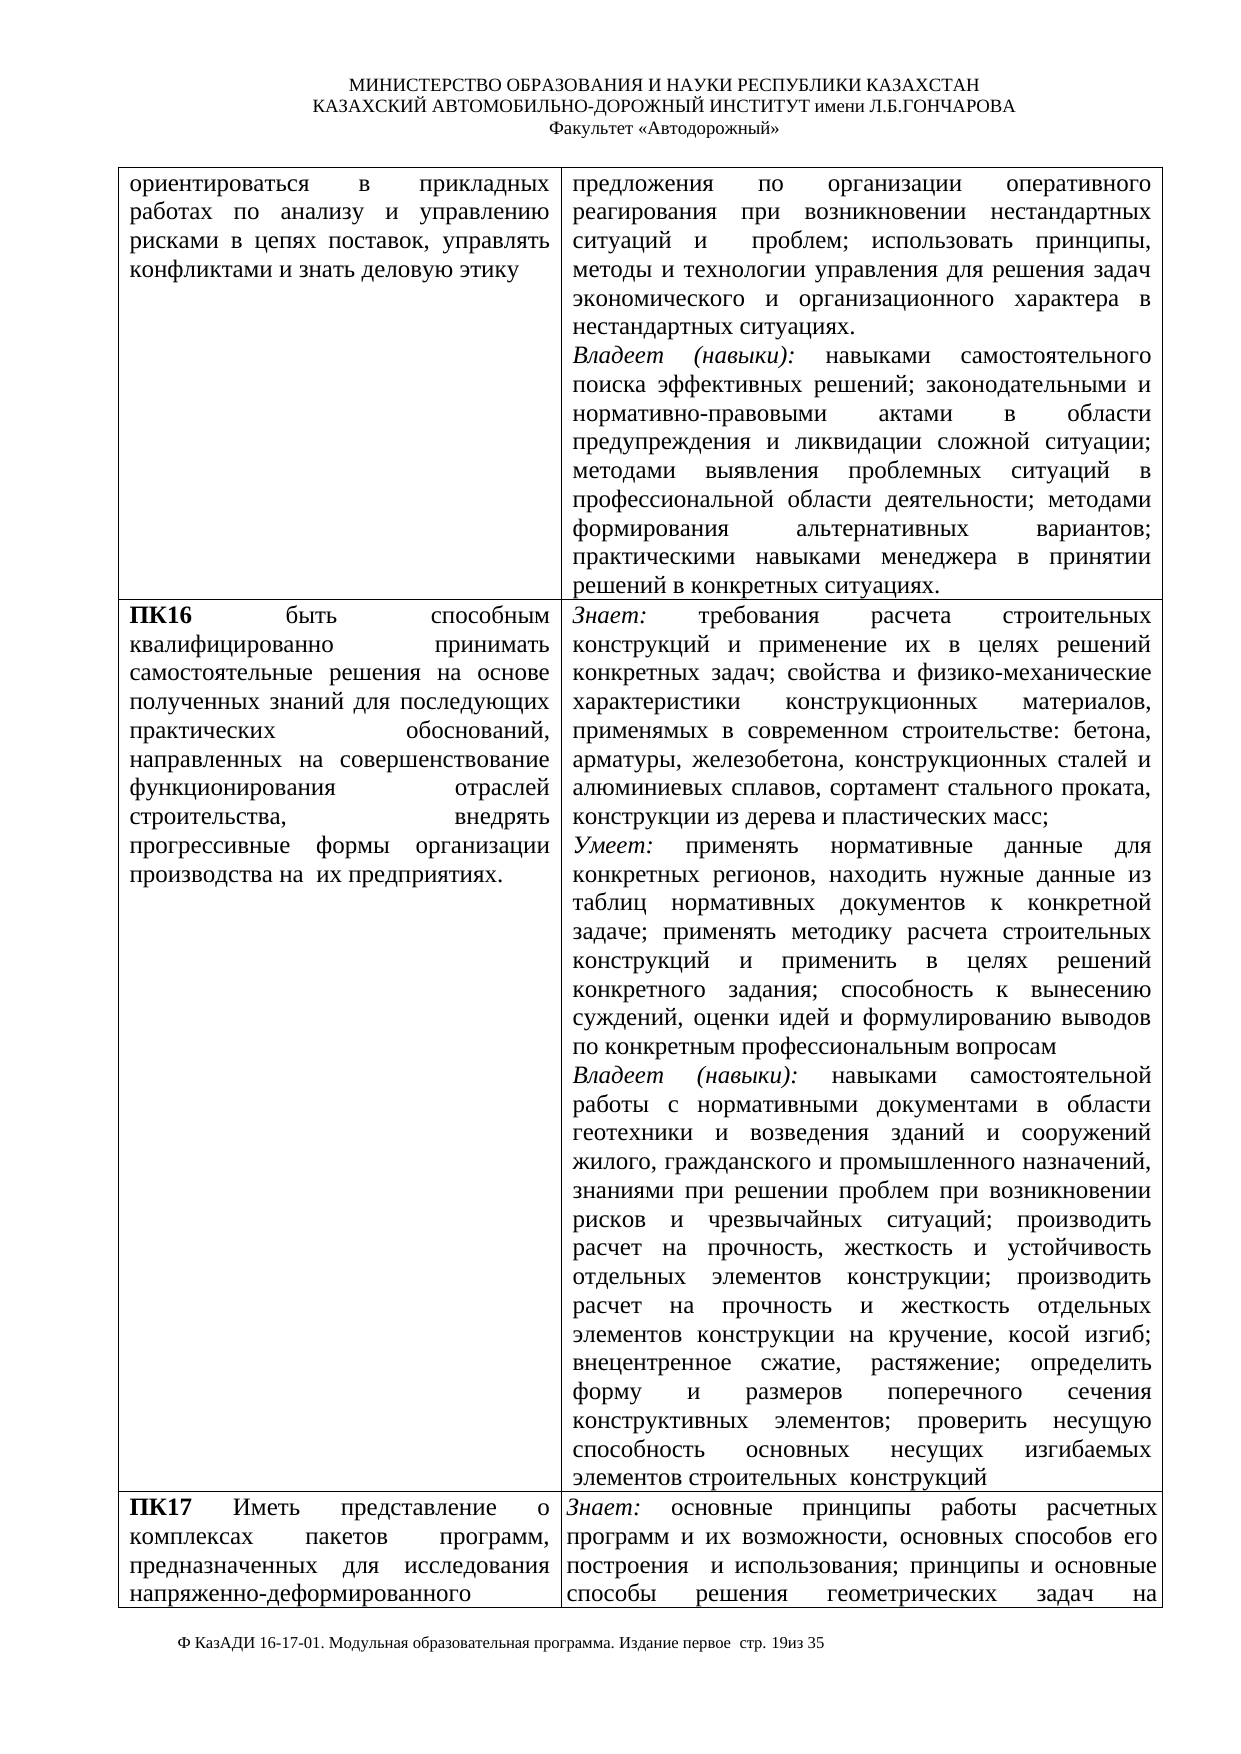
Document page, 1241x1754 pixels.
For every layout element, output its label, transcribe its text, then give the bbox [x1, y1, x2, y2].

table_cell ПК16 быть способным квалифицированно принимать самостоятельные решения на основе полученных знаний для последующих практических обоснований, направленных на совершенствование функционирования отраслей строительства, внедрять прогрессивные формы организации производства на их предприятиях. [119, 600, 561, 1491]
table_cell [119, 168, 561, 599]
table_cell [562, 168, 1162, 599]
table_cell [119, 1492, 561, 1607]
table_cell Знает: требования расчета строительных конструкций и применение их в целях решений конкретных задач; свойства и физико-механические характеристики конструкционных материалов, применямых в современном строительстве: бетона, арматуры, железобетона, конструкционных сталей и алюминиевых сплавов, сортамент стального проката, конструкции из дерева и пластических масс; Умеет: применять нормативные данные для конкретных регионов, находить нужные данные из таблиц нормативных документов к конкретной задаче; применять методику расчета строительных конструкций и применить в целях решений конкретного задания; способность к вынесению суждений, оценки идей и формулированию выводов по конкретным профессиональным вопросам Владеет (навыки): навыками самостоятельной работы с нормативными документами в области геотехники и возведения зданий и сооружений жилого, гражданского и промышленного назначений, знаниями при решении проблем при возникновении рисков и чрезвычайных ситуаций; производить расчет на прочность, жесткость и устойчивость отдельных элементов конструкции; производить расчет на прочность и жесткость отдельных элементов конструкции на кручение, косой изгиб; внецентренное сжатие, растяжение; определить форму и размеров поперечного сечения конструктивных элементов; проверить несущую способность основных несущих изгибаемых элементов строительных конструкций [562, 600, 1162, 1491]
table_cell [562, 1492, 1162, 1607]
